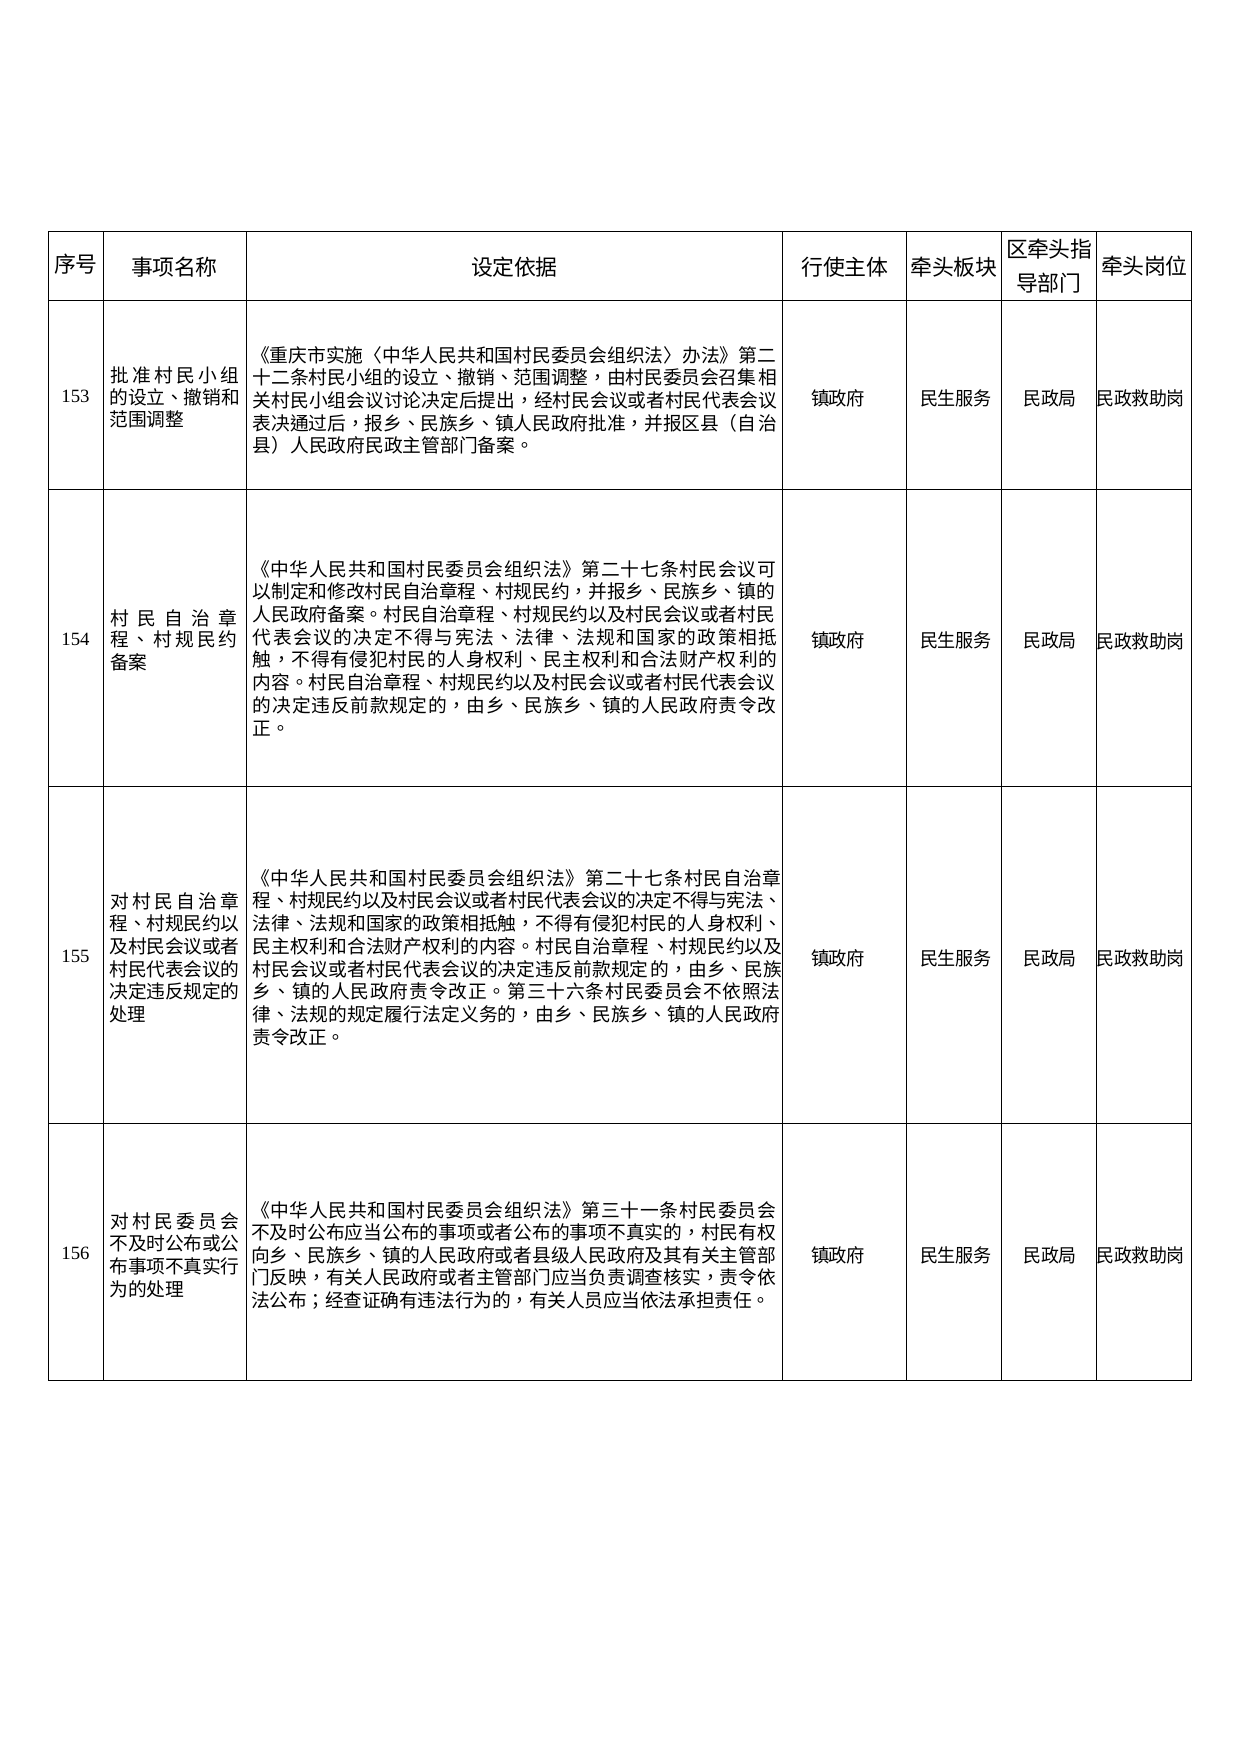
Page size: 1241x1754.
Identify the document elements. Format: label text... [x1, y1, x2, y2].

table_header 区牵头指导部门 [1002, 232, 1096, 300]
table_header 牵头岗位 [1097, 232, 1191, 300]
table_cell 对村民委员会不及时公布或公布事项不真实行为的处理 [104, 1124, 246, 1380]
table_cell 镇政府 [783, 301, 906, 488]
table_cell 村民自治章程、村规民约备案 [104, 490, 246, 786]
table_cell 镇政府 [783, 490, 906, 786]
table_cell 民政救助岗 [1097, 1124, 1191, 1380]
table_cell 民政局 [1002, 1124, 1096, 1380]
table_cell 批准村民小组的设立、撤销和范围调整 [104, 301, 246, 488]
table_cell 《中华人民共和国村民委员会组织法》第三十一条村民委员会不及时公布应当公布的事项或者公布的事项不真实的，村民有权向乡、民族乡、镇的人民政府或者县级人民政府及其有关主管部门反映，有关人民政府或者主管部门应当负责调查核实，责令依法公布；经查证确有违法行为的，有关人员应当依法承担责任。 [247, 1124, 782, 1380]
table_cell 民政救助岗 [1097, 787, 1191, 1123]
table_cell 《中华人民共和国村民委员会组织法》第二十七条村民自治章程、村规民约以及村民会议或者村民代表会议的决定不得与宪法、法律、法规和国家的政策相抵触，不得有侵犯村民的人身权利、民主权利和合法财产权利的内容。村民自治章程、村规民约以及村民会议或者村民代表会议的决定违反前款规定的，由乡、民族乡、镇的人民政府责令改正。第三十六条村民委员会不依照法律、法规的规定履行法定义务的，由乡、民族乡、镇的人民政府责令改正。 [247, 787, 782, 1123]
table_cell 民政救助岗 [1097, 301, 1191, 488]
table_cell 民政局 [1002, 787, 1096, 1123]
table_cell [49, 490, 103, 786]
table_cell 《中华人民共和国村民委员会组织法》第二十七条村民会议可以制定和修改村民自治章程、村规民约，并报乡、民族乡、镇的人民政府备案。村民自治章程、村规民约以及村民会议或者村民代表会议的决定不得与宪法、法律、法规和国家的政策相抵触，不得有侵犯村民的人身权利、民主权利和合法财产权利的内容。村民自治章程、村规民约以及村民会议或者村民代表会议的决定违反前款规定的，由乡、民族乡、镇的人民政府责令改正。 [247, 490, 782, 786]
table_cell 民生服务 [907, 301, 1001, 488]
table_cell 民生服务 [907, 787, 1001, 1123]
table_cell 对村民自治章程、村规民约以及村民会议或者村民代表会议的决定违反规定的处理 [104, 787, 246, 1123]
table_cell [49, 787, 103, 1123]
table_header 事项名称 [104, 232, 246, 300]
table_cell 《重庆市实施〈中华人民共和国村民委员会组织法〉办法》第二十二条村民小组的设立、撤销、范围调整，由村民委员会召集相关村民小组会议讨论决定后提出，经村民会议或者村民代表会议表决通过后，报乡、民族乡、镇人民政府批准，并报区县（自治县）人民政府民政主管部门备案。 [247, 301, 782, 488]
table_cell 民政局 [1002, 490, 1096, 786]
table_header 牵头板块 [907, 232, 1001, 300]
table_header 行使主体 [783, 232, 906, 300]
table_cell 民政局 [1002, 301, 1096, 488]
table_cell 镇政府 [783, 787, 906, 1123]
table_cell [49, 1124, 103, 1380]
table_header 设定依据 [247, 232, 782, 300]
table_cell [49, 301, 103, 488]
table_cell 民生服务 [907, 1124, 1001, 1380]
table_cell 镇政府 [783, 1124, 906, 1380]
table_cell 民生服务 [907, 490, 1001, 786]
table_header 序号 [49, 232, 103, 300]
table_cell 民政救助岗 [1097, 490, 1191, 786]
